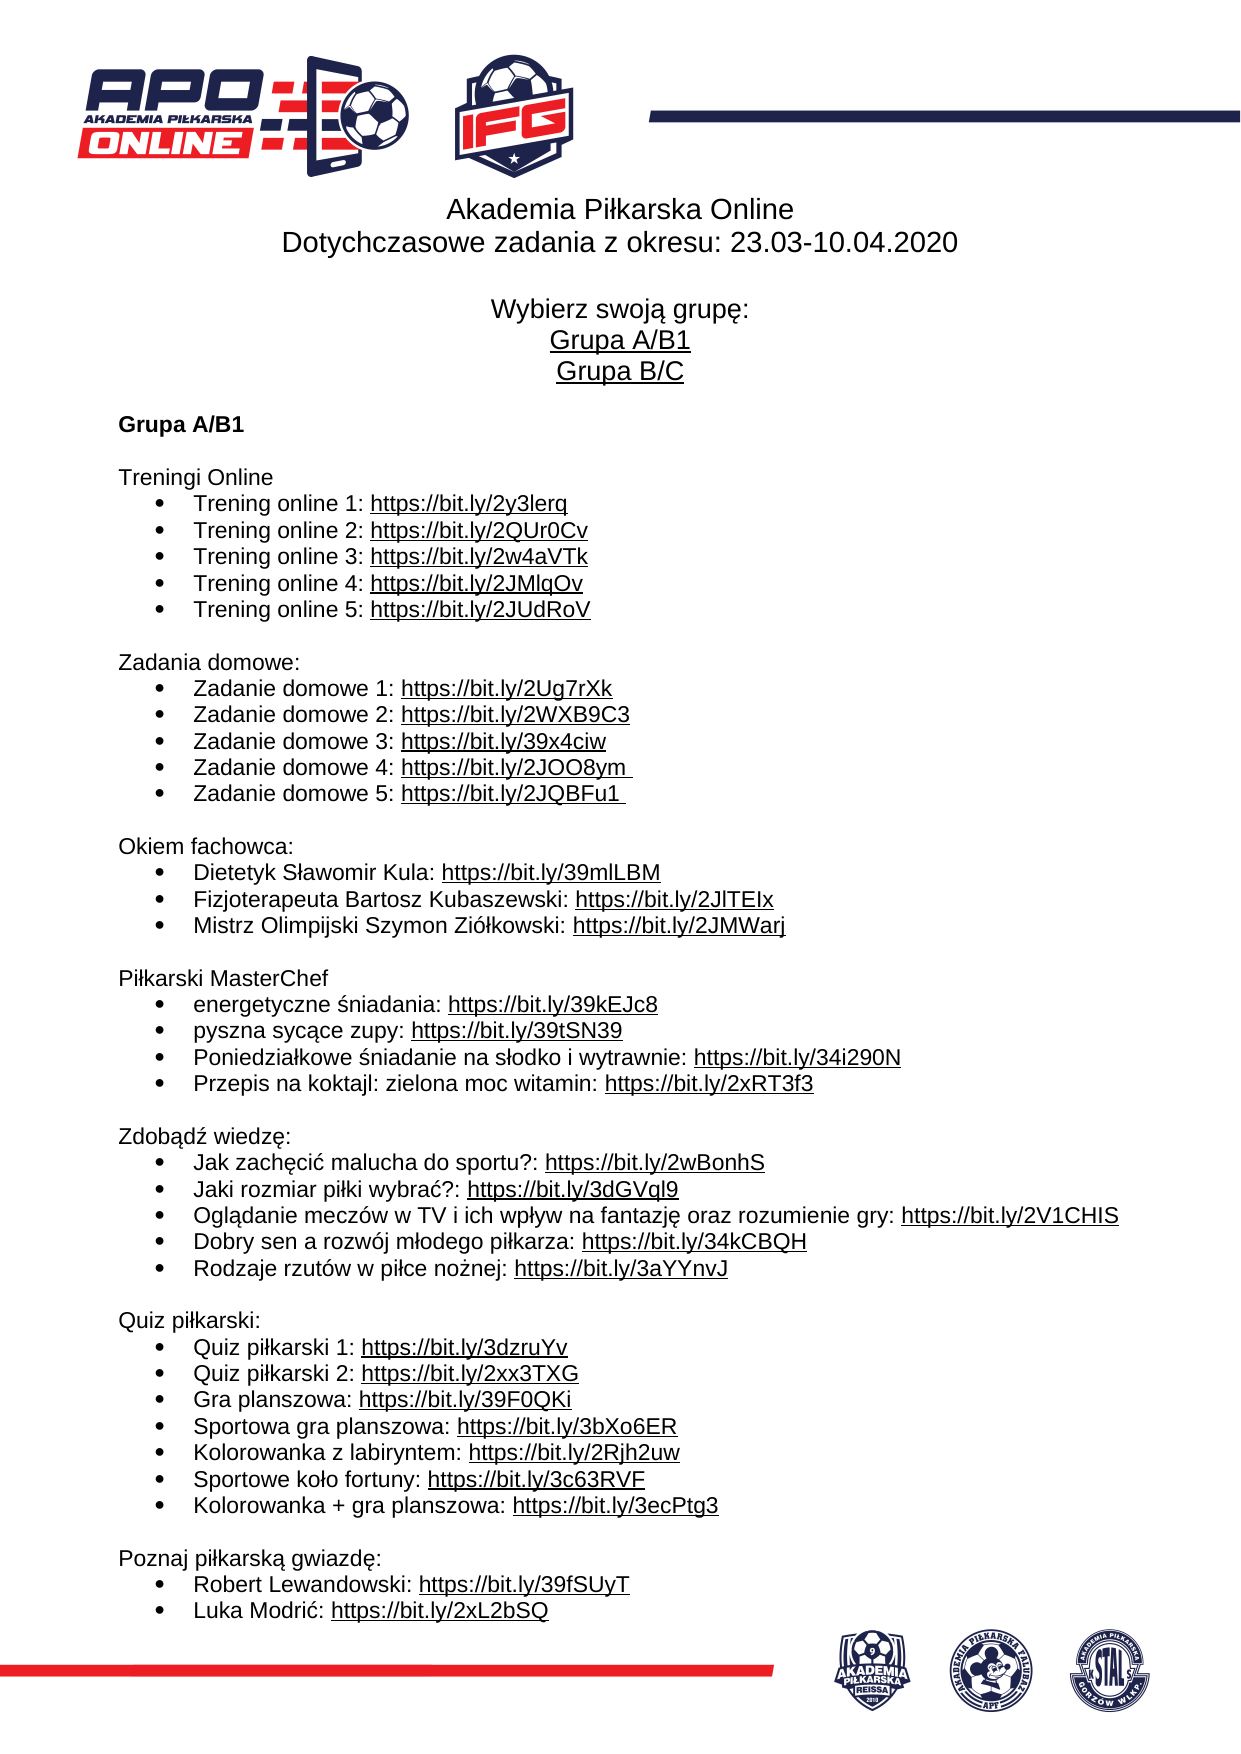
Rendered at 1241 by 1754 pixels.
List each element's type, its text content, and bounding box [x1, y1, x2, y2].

text Wybierz swoją grupę: [118, 293, 1122, 324]
list Fizjoterapeuta Bartosz Kubaszewski: https://bit.ly/2JlTEIx [156, 886, 1122, 912]
list Kolorowanka + gra planszowa: https://bit.ly/3ecPtg3 [156, 1492, 1122, 1518]
text Quiz piłkarski: [118, 1307, 1122, 1334]
list Trening online 2: https://bit.ly/2QUr0Cv [156, 517, 1122, 543]
text Zadania domowe: [118, 648, 1122, 675]
list Rodzaje rzutów w piłce nożnej: https://bit.ly/3aYYnvJ [156, 1255, 1122, 1281]
list Dobry sen a rozwój młodego piłkarza: https://bit.ly/34kCBQH [156, 1228, 1122, 1255]
list Zadanie domowe 4: https://bit.ly/2JOO8ym [156, 754, 1122, 780]
list Jak zachęcić malucha do sportu?: https://bit.ly/2wBonhS [156, 1149, 1122, 1176]
list Poniedziałkowe śniadanie na słodko i wytrawnie: https://bit.ly/34i290N [156, 1044, 1122, 1070]
text Akademia Piłkarska Online [118, 192, 1122, 226]
list Trening online 4: https://bit.ly/2JMlqOv [156, 569, 1122, 596]
list Zadanie domowe 2: https://bit.ly/2WXB9C3 [156, 701, 1122, 728]
list Quiz piłkarski 1: https://bit.ly/3dzruYv [156, 1334, 1122, 1360]
list Trening online 1: https://bit.ly/2y3lerq [156, 490, 1122, 517]
list Oglądanie meczów w TV i ich wpływ na fantazję oraz rozumienie gry: https://bit.ly/2V1CHIS [156, 1202, 1122, 1228]
list Trening online 5: https://bit.ly/2JUdRoV [156, 596, 1122, 622]
list Zadanie domowe 5: https://bit.ly/2JQBFu1 [156, 780, 1122, 807]
list Dietetyk Sławomir Kula: https://bit.ly/39mlLBM [156, 859, 1122, 886]
list pyszna sycące zupy: https://bit.ly/39tSN39 [156, 1017, 1122, 1044]
list Mistrz Olimpijski Szymon Ziółkowski: https://bit.ly/2JMWarj [156, 912, 1122, 938]
list Sportowa gra planszowa: https://bit.ly/3bXo6ER [156, 1413, 1122, 1439]
text Poznaj piłkarską gwiazdę: [118, 1544, 1122, 1571]
text Treningi Online [118, 464, 1122, 490]
list Robert Lewandowski: https://bit.ly/39fSUyT [156, 1571, 1122, 1597]
subtitle Grupa A/B1 [118, 411, 1122, 438]
text Grupa A/B1 [118, 324, 1122, 355]
picture [0, 0, 1241, 1754]
list Zadanie domowe 1: https://bit.ly/2Ug7rXk [156, 675, 1122, 701]
list Sportowe koło fortuny: https://bit.ly/3c63RVF [156, 1466, 1122, 1492]
list Trening online 3: https://bit.ly/2w4aVTk [156, 543, 1122, 569]
text Dotychczasowe zadania z okresu: 23.03-10.04.2020 [118, 226, 1122, 259]
text Piłkarski MasterChef [118, 965, 1122, 991]
list Jaki rozmiar piłki wybrać?: https://bit.ly/3dGVql9 [156, 1176, 1122, 1202]
text Zdobądź wiedzę: [118, 1123, 1122, 1149]
list Przepis na koktajl: zielona moc witamin: https://bit.ly/2xRT3f3 [156, 1070, 1122, 1097]
list Kolorowanka z labiryntem: https://bit.ly/2Rjh2uw [156, 1439, 1122, 1466]
text Grupa B/C [118, 355, 1122, 386]
list Gra planszowa: https://bit.ly/39F0QKi [156, 1386, 1122, 1413]
list Luka Modrić: https://bit.ly/2xL2bSQ [156, 1597, 1122, 1624]
list Zadanie domowe 3: https://bit.ly/39x4ciw [156, 728, 1122, 754]
list energetyczne śniadania: https://bit.ly/39kEJc8 [156, 991, 1122, 1017]
text Okiem fachowca: [118, 833, 1122, 859]
list Quiz piłkarski 2: https://bit.ly/2xx3TXG [156, 1360, 1122, 1386]
